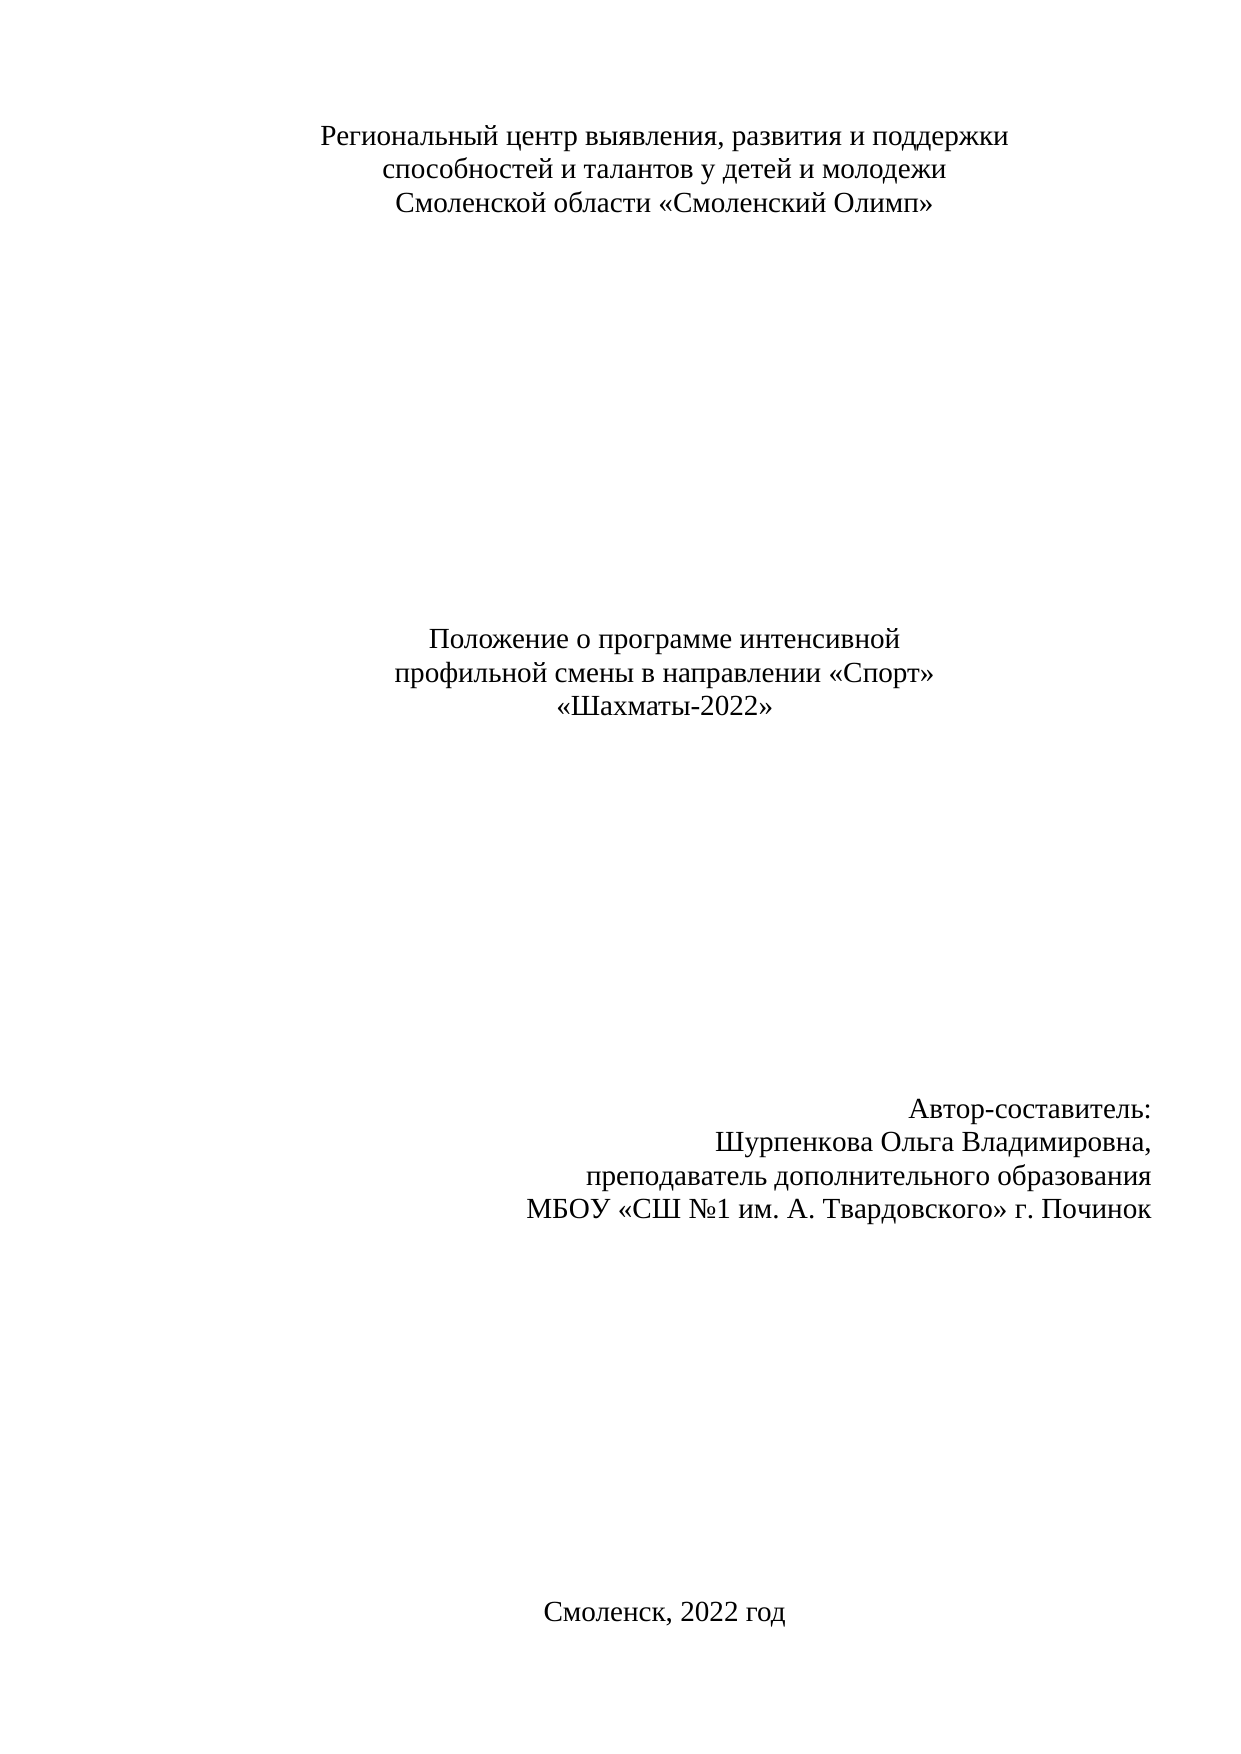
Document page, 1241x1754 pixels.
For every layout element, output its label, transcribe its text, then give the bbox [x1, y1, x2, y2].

text «Шахматы-2022» [177, 688, 1152, 722]
text преподаватель дополнительного образования [177, 1158, 1152, 1191]
text Шурпенкова Ольга Владимировна, [177, 1124, 1152, 1158]
text Региональный центр выявления, развития и поддержки [177, 118, 1152, 152]
text профильной смены в направлении «Спорт» [177, 655, 1152, 688]
text Смоленск, 2022 год [177, 1594, 1152, 1627]
text Автор-составитель: [148, 1091, 1152, 1124]
text Положение о программе интенсивной [177, 621, 1152, 655]
text Смоленской области «Смоленский Олимп» [177, 185, 1152, 219]
text МБОУ «СШ №1 им. А. Твардовского» г. Починок [177, 1191, 1152, 1225]
text способностей и талантов у детей и молодежи [177, 152, 1152, 185]
